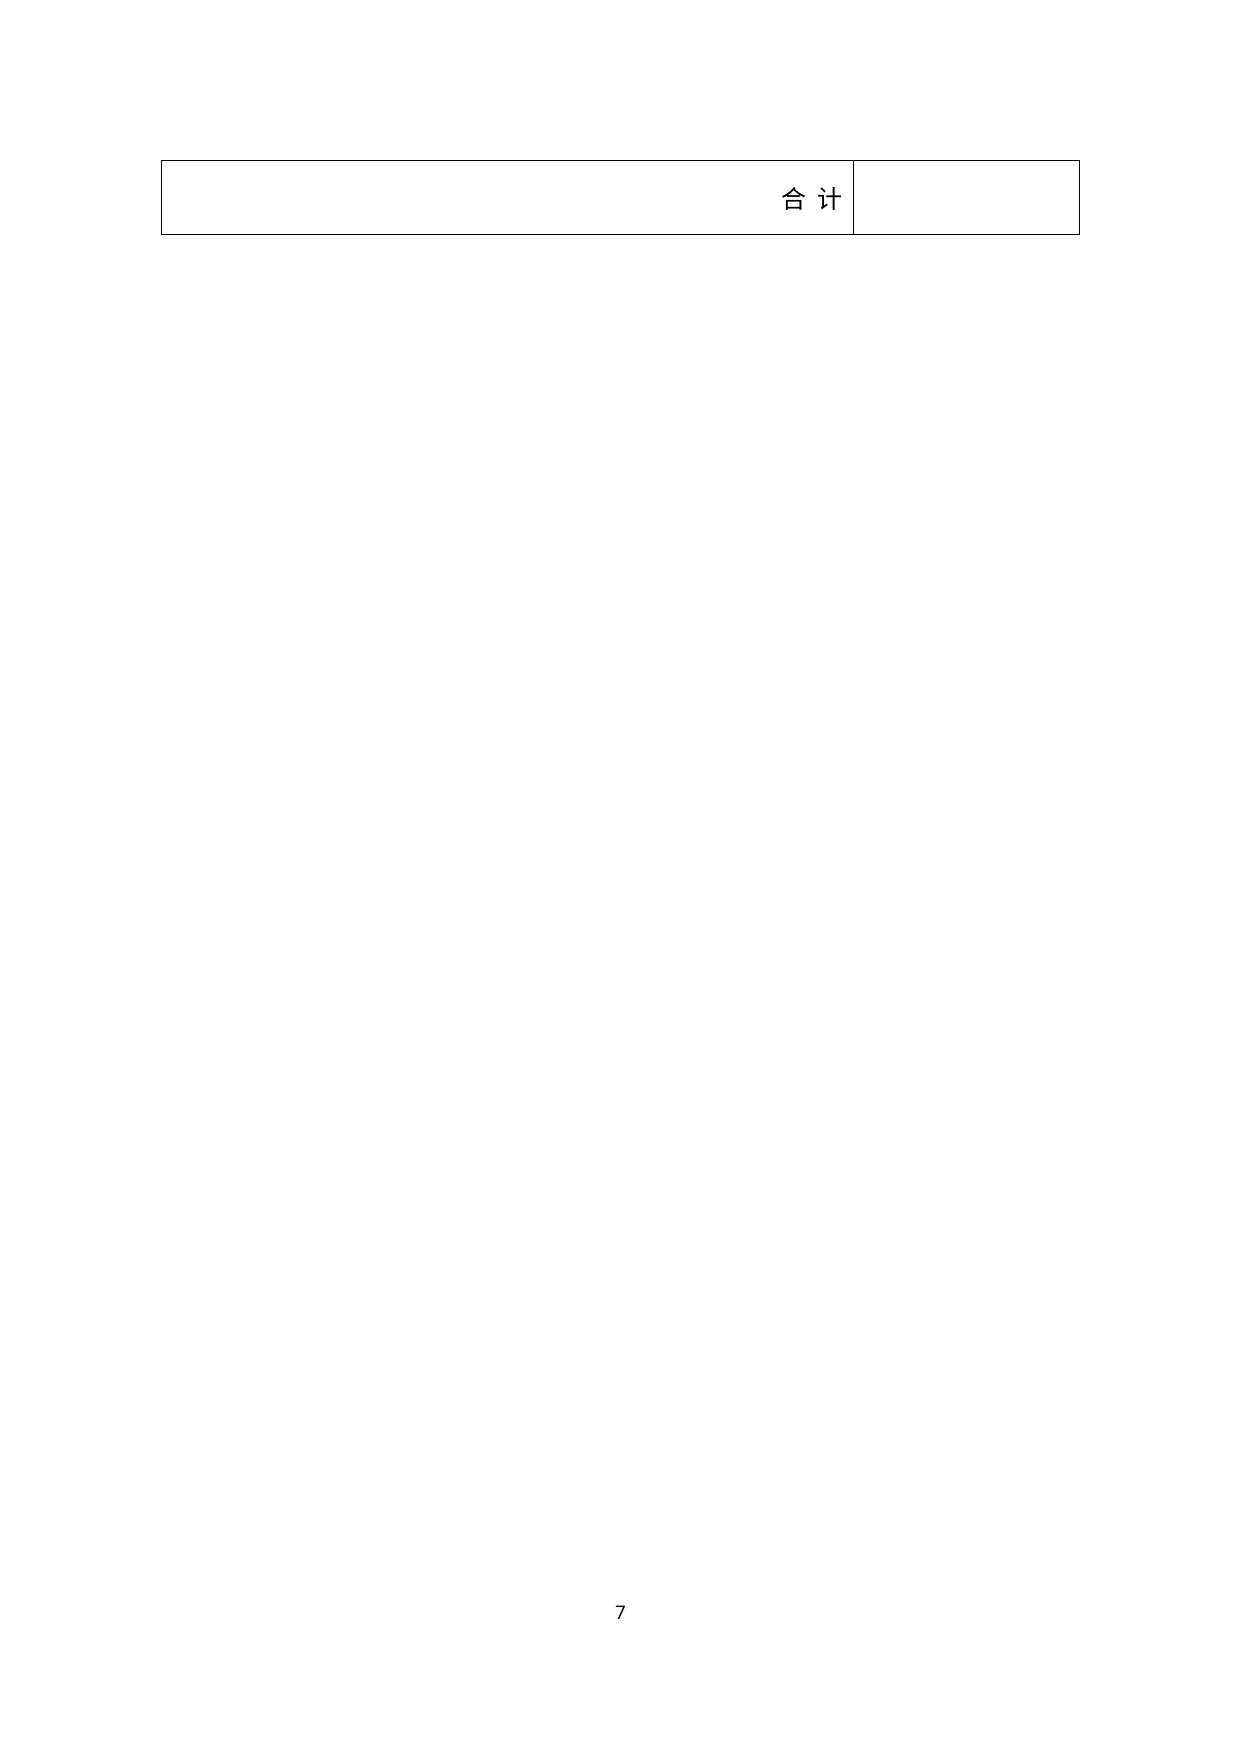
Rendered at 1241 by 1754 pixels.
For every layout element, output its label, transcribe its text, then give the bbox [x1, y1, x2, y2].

table_cell [854, 161, 1079, 234]
table_cell 合 计 [162, 161, 853, 234]
